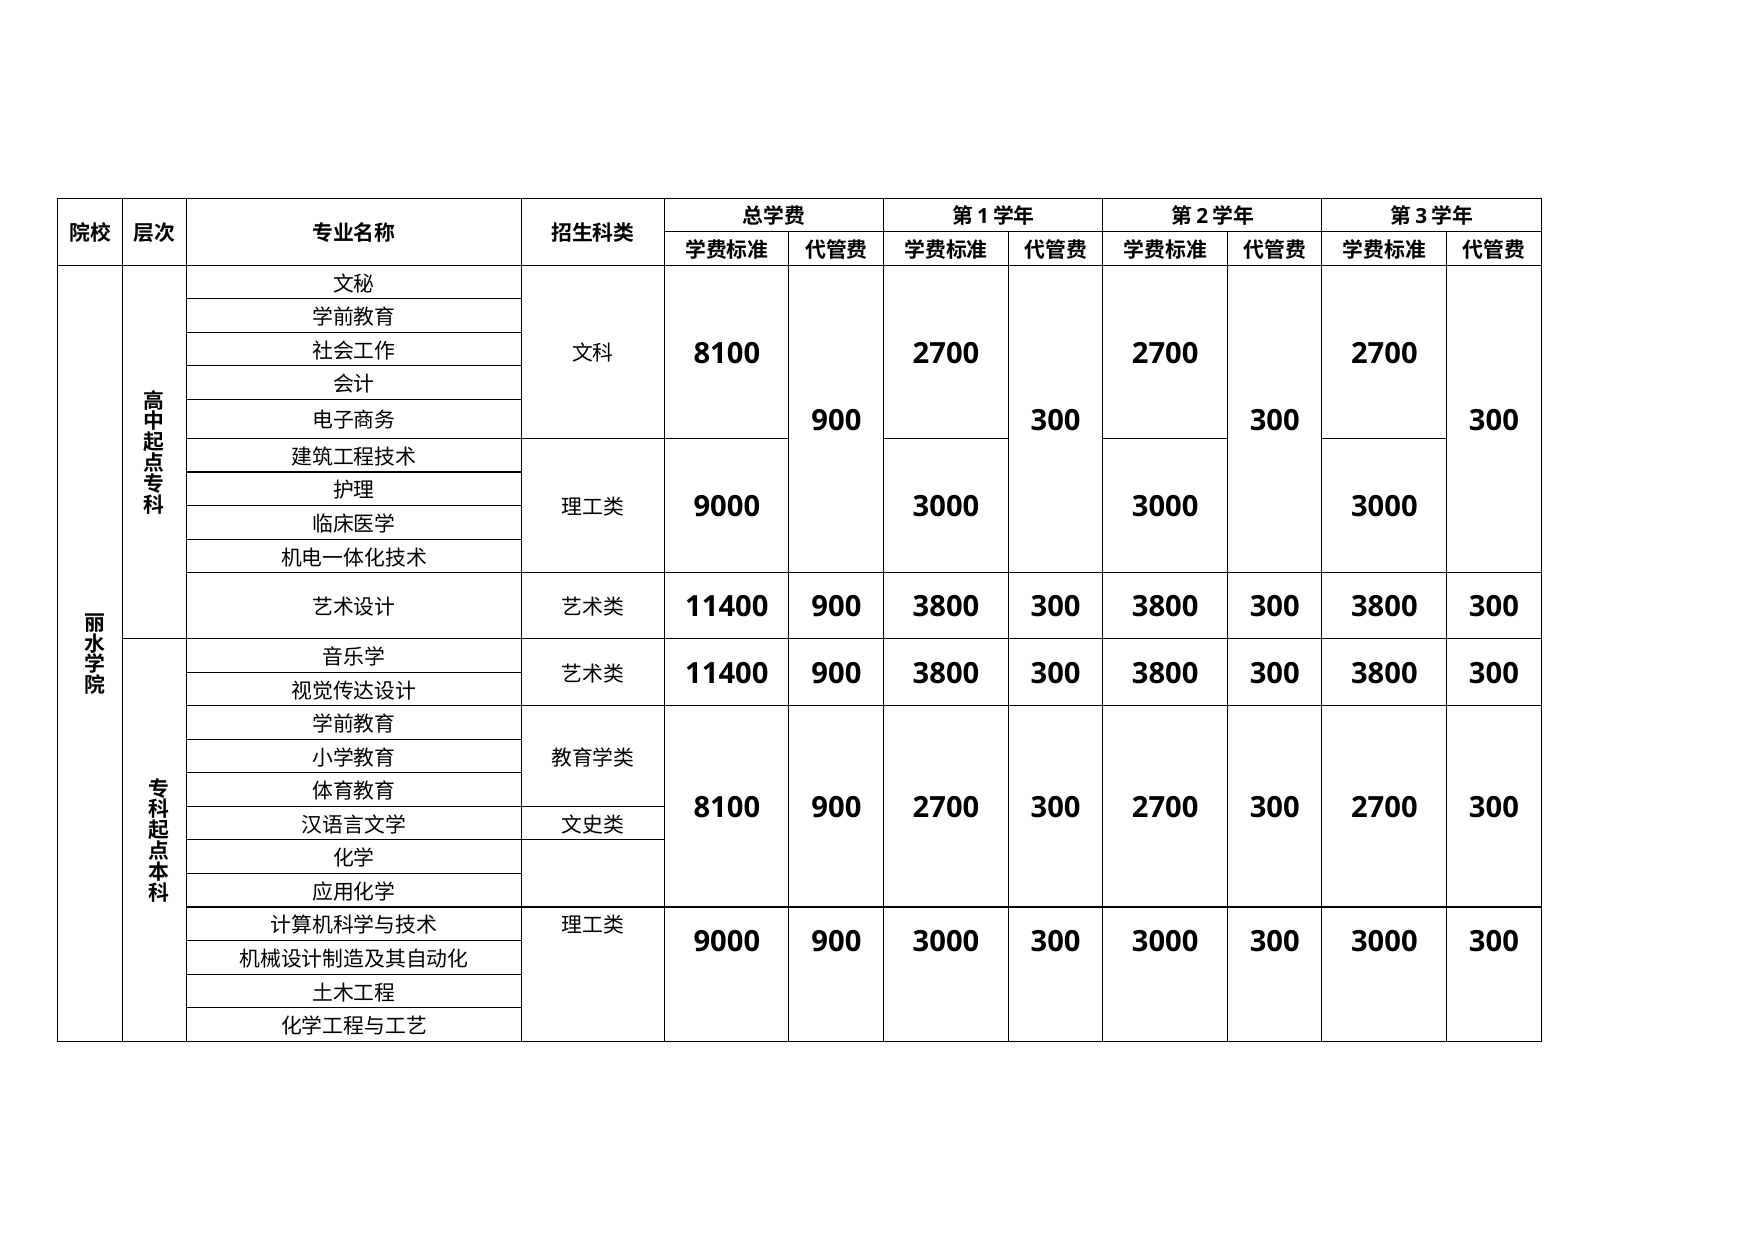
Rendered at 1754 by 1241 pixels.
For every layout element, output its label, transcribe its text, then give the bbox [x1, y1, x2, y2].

table_cell 300 [1009, 908, 1102, 1041]
table_cell 300 [1009, 573, 1102, 638]
table_cell 丽水学院 [58, 266, 122, 1041]
table_cell 9000 [665, 908, 788, 1041]
table_cell [522, 840, 664, 906]
table_cell 化学 [187, 840, 521, 873]
table_cell 3000 [884, 439, 1008, 572]
table_cell 学费标准 [1103, 232, 1227, 265]
table_cell 900 [789, 908, 883, 1041]
table_cell 300 [1228, 908, 1321, 1041]
table_cell 3000 [1322, 908, 1446, 1041]
table_cell 3000 [1103, 908, 1227, 1041]
table_cell 院校 [58, 199, 122, 265]
table_cell 3800 [1322, 573, 1446, 638]
table_cell 300 [1228, 573, 1321, 638]
table_cell 文科 [522, 266, 664, 438]
table_cell 8100 [665, 706, 788, 906]
table_cell 理工类 [522, 908, 664, 1041]
table_cell 会计 [187, 366, 521, 399]
table_cell 文秘 [187, 266, 521, 298]
table_cell 2700 [1322, 706, 1446, 906]
table_cell 代管费 [1228, 232, 1321, 265]
table_cell 建筑工程技术 [187, 439, 521, 471]
table_cell 300 [1447, 908, 1541, 1041]
table_cell 文史类 [522, 807, 664, 839]
table_cell 3800 [1322, 639, 1446, 705]
table_cell 学费标准 [884, 232, 1008, 265]
table_cell 300 [1228, 266, 1321, 572]
table_cell 艺术类 [522, 639, 664, 705]
table_cell 3800 [884, 573, 1008, 638]
table_cell 300 [1009, 706, 1102, 906]
table_cell 小学教育 [187, 740, 521, 772]
table_cell 11400 [665, 573, 788, 638]
table_cell 层次 [123, 199, 186, 265]
table_cell 2700 [884, 266, 1008, 438]
table_cell 第2学年 [1103, 199, 1321, 231]
table_cell 300 [1447, 573, 1541, 638]
table_cell 应用化学 [187, 874, 521, 906]
table_cell 9000 [665, 439, 788, 572]
table_cell 3000 [884, 908, 1008, 1041]
table_cell 总学费 [665, 199, 883, 231]
table_cell 体育教育 [187, 773, 521, 806]
table_cell 3800 [884, 639, 1008, 705]
table_cell 900 [789, 266, 883, 572]
table_cell 代管费 [1009, 232, 1102, 265]
table_cell 学费标准 [1322, 232, 1446, 265]
table_cell 临床医学 [187, 506, 521, 538]
table_cell 化学工程与工艺 [187, 1008, 521, 1041]
table_cell 招生科类 [522, 199, 664, 265]
table_cell 专科起点本科 [123, 639, 186, 1041]
table_cell 社会工作 [187, 333, 521, 365]
table_cell 900 [789, 639, 883, 705]
table_cell 2700 [1322, 266, 1446, 438]
table_cell 机械设计制造及其自动化 [187, 941, 521, 973]
table_cell 学前教育 [187, 299, 521, 332]
table_cell 3000 [1103, 439, 1227, 572]
table_cell 900 [789, 573, 883, 638]
table_cell 300 [1447, 639, 1541, 705]
table_cell 代管费 [1447, 232, 1541, 265]
table_cell 3800 [1103, 639, 1227, 705]
table_cell 第3学年 [1322, 199, 1541, 231]
table_cell 2700 [1103, 706, 1227, 906]
table_cell 学费标准 [665, 232, 788, 265]
table_cell 学前教育 [187, 706, 521, 739]
table_cell 8100 [665, 266, 788, 438]
table_cell 300 [1009, 266, 1102, 572]
table_cell 300 [1228, 639, 1321, 705]
table_cell 高中起点专科 [123, 266, 186, 638]
table_cell 护理 [187, 473, 521, 505]
table_cell 代管费 [789, 232, 883, 265]
table_cell 3800 [1103, 573, 1227, 638]
table_cell 900 [789, 706, 883, 906]
table_cell 300 [1228, 706, 1321, 906]
table_cell 3000 [1322, 439, 1446, 572]
table_cell 视觉传达设计 [187, 673, 521, 705]
table_cell 电子商务 [187, 400, 521, 438]
table_cell 300 [1447, 706, 1541, 906]
table_cell 理工类 [522, 439, 664, 572]
table_cell 土木工程 [187, 975, 521, 1007]
table_cell 11400 [665, 639, 788, 705]
table_cell 2700 [1103, 266, 1227, 438]
table_cell 音乐学 [187, 639, 521, 672]
table_cell 专业名称 [187, 199, 521, 265]
table_cell 计算机科学与技术 [187, 908, 521, 940]
table_cell 汉语言文学 [187, 807, 521, 839]
table_cell 艺术设计 [187, 573, 521, 638]
table_cell 300 [1447, 266, 1541, 572]
table_cell 300 [1009, 639, 1102, 705]
table_cell 艺术类 [522, 573, 664, 638]
table_cell 教育学类 [522, 706, 664, 806]
table_cell 2700 [884, 706, 1008, 906]
table_cell 机电一体化技术 [187, 540, 521, 572]
table_cell 第1学年 [884, 199, 1102, 231]
